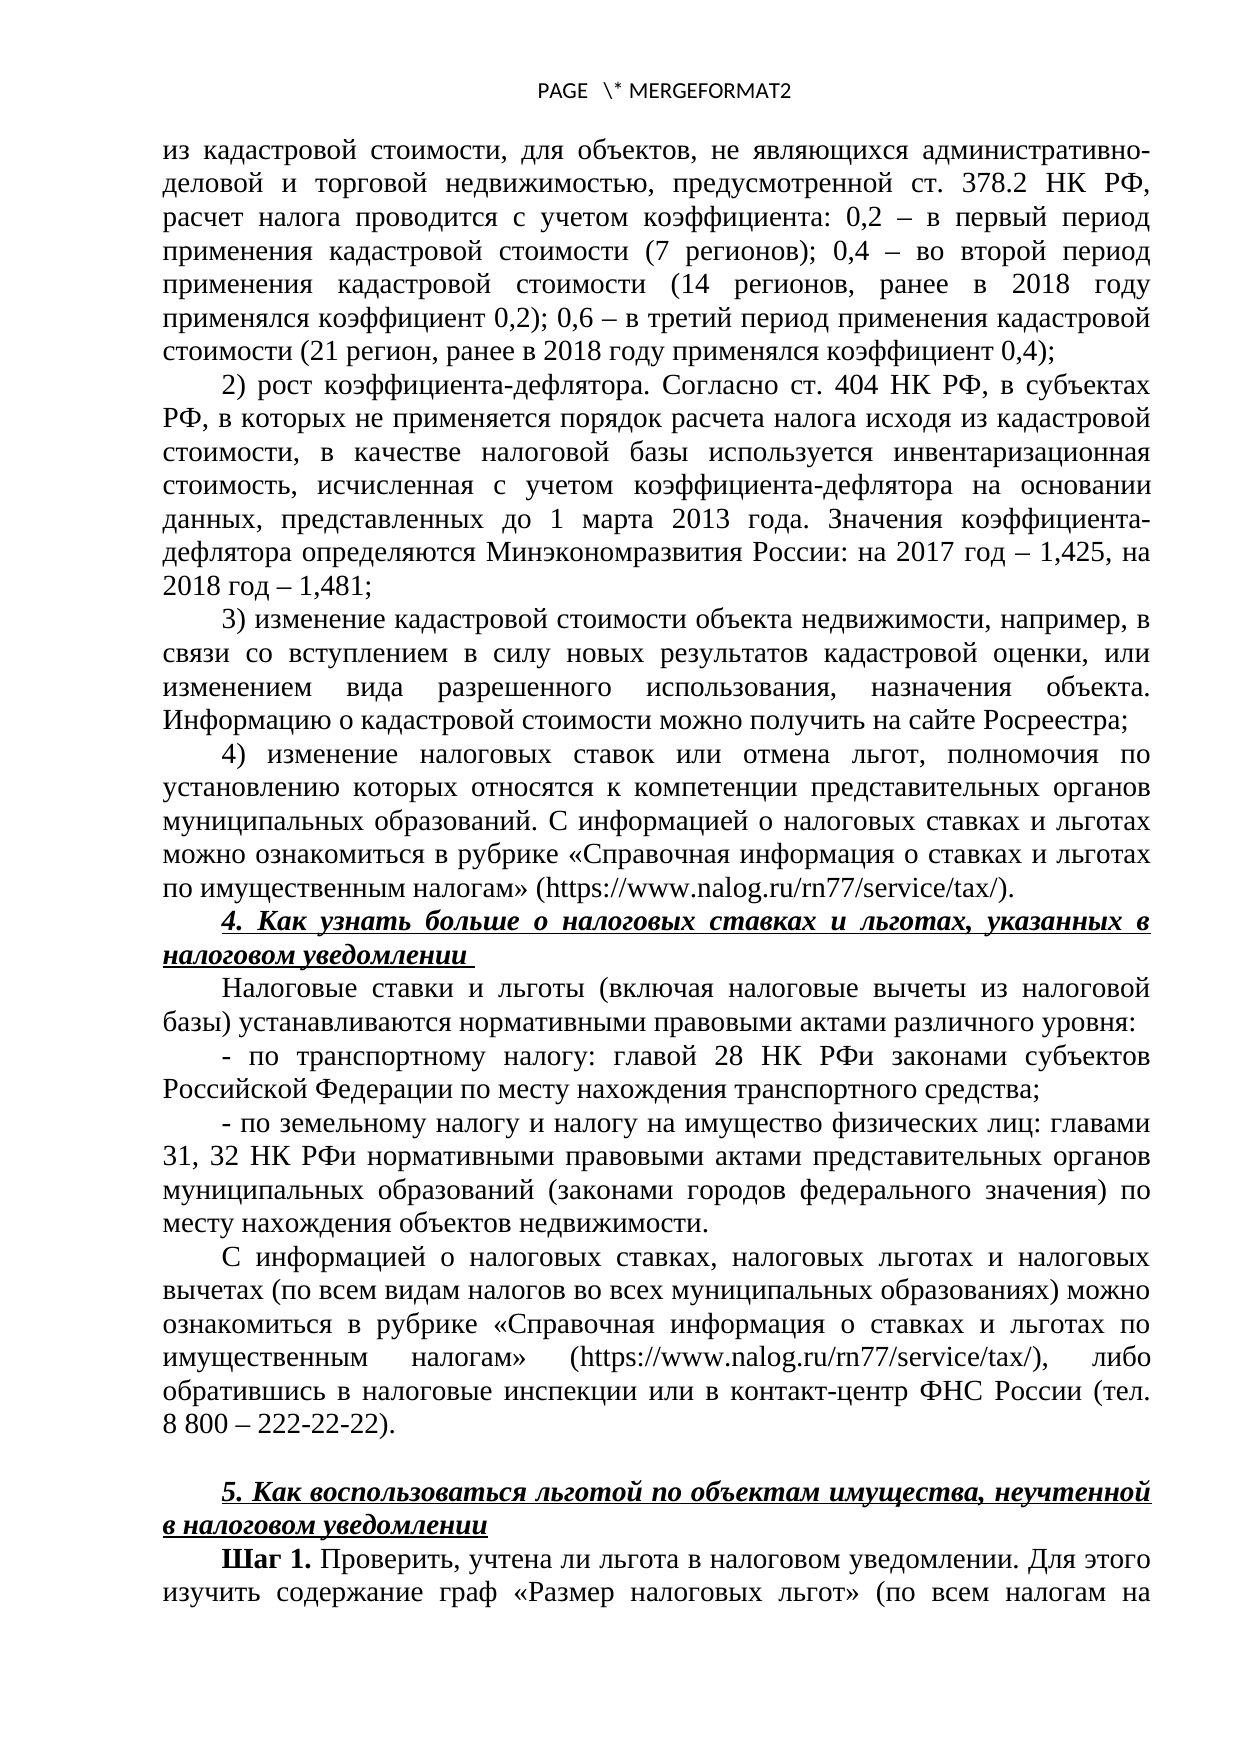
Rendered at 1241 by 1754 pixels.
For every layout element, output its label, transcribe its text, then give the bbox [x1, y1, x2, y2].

text 3) изменение кадастровой стоимости объекта недвижимости, например, в связи со вступлением в силу новых результатов кадастровой оценки, или изменением вида разрешенного использования, назначения объекта. Информацию о кадастровой стоимости можно получить на сайте Росреестра; [162, 602, 1152, 736]
text С информацией о налоговых ставках, налоговых льготах и налоговых вычетах (по всем видам налогов во всех муниципальных образованиях) можно ознакомиться в рубрике «Справочная информация о ставках и льготах по имущественным налогам» (https://www.nalog.ru/rn77/service/tax/), либо обратившись в налоговые инспекции или в контакт-центр ФНС России (тел. 8 800 – 222-22-22). [162, 1239, 1152, 1440]
text 2) рост коэффициента-дефлятора. Согласно ст. 404 НК РФ, в субъектах РФ, в которых не применяется порядок расчета налога исходя из кадастровой стоимости, в качестве налоговой базы используется инвентаризационная стоимость, исчисленная с учетом коэффициента-дефлятора на основании данных, представленных до 1 марта 2013 года. Значения коэффициента-дефлятора определяются Минэкономразвития России: на 2017 год – 1,425, на 2018 год – 1,481; [162, 367, 1152, 602]
text Налоговые ставки и льготы (включая налоговые вычеты из налоговой базы) устанавливаются нормативными правовыми актами различного уровня: [162, 971, 1152, 1038]
text 4. Как узнать больше о налоговых ставках и льготах, указанных в налоговом уведомлении [162, 903, 1152, 971]
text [162, 1541, 1152, 1608]
text - по земельному налогу и налогу на имущество физических лиц: главами 31, 32 НК РФи нормативными правовыми актами представительных органов муниципальных образований (законами городов федерального значения) по месту нахождения объектов недвижимости. [162, 1105, 1152, 1239]
text - по транспортному налогу: главой 28 НК РФи законами субъектов Российской Федерации по месту нахождения транспортного средства; [162, 1038, 1152, 1105]
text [162, 132, 1152, 367]
text 4) изменение налоговых ставок или отмена льгот, полномочия по установлению которых относятся к компетенции представительных органов муниципальных образований. С информацией о налоговых ставках и льготах можно ознакомиться в рубрике «Справочная информация о ставках и льготах по имущественным налогам» (https://www.nalog.ru/rn77/service/tax/). [162, 736, 1152, 903]
text 5. Как воспользоваться льготой по объектам имущества, неучтенной в налоговом уведомлении [162, 1474, 1152, 1541]
